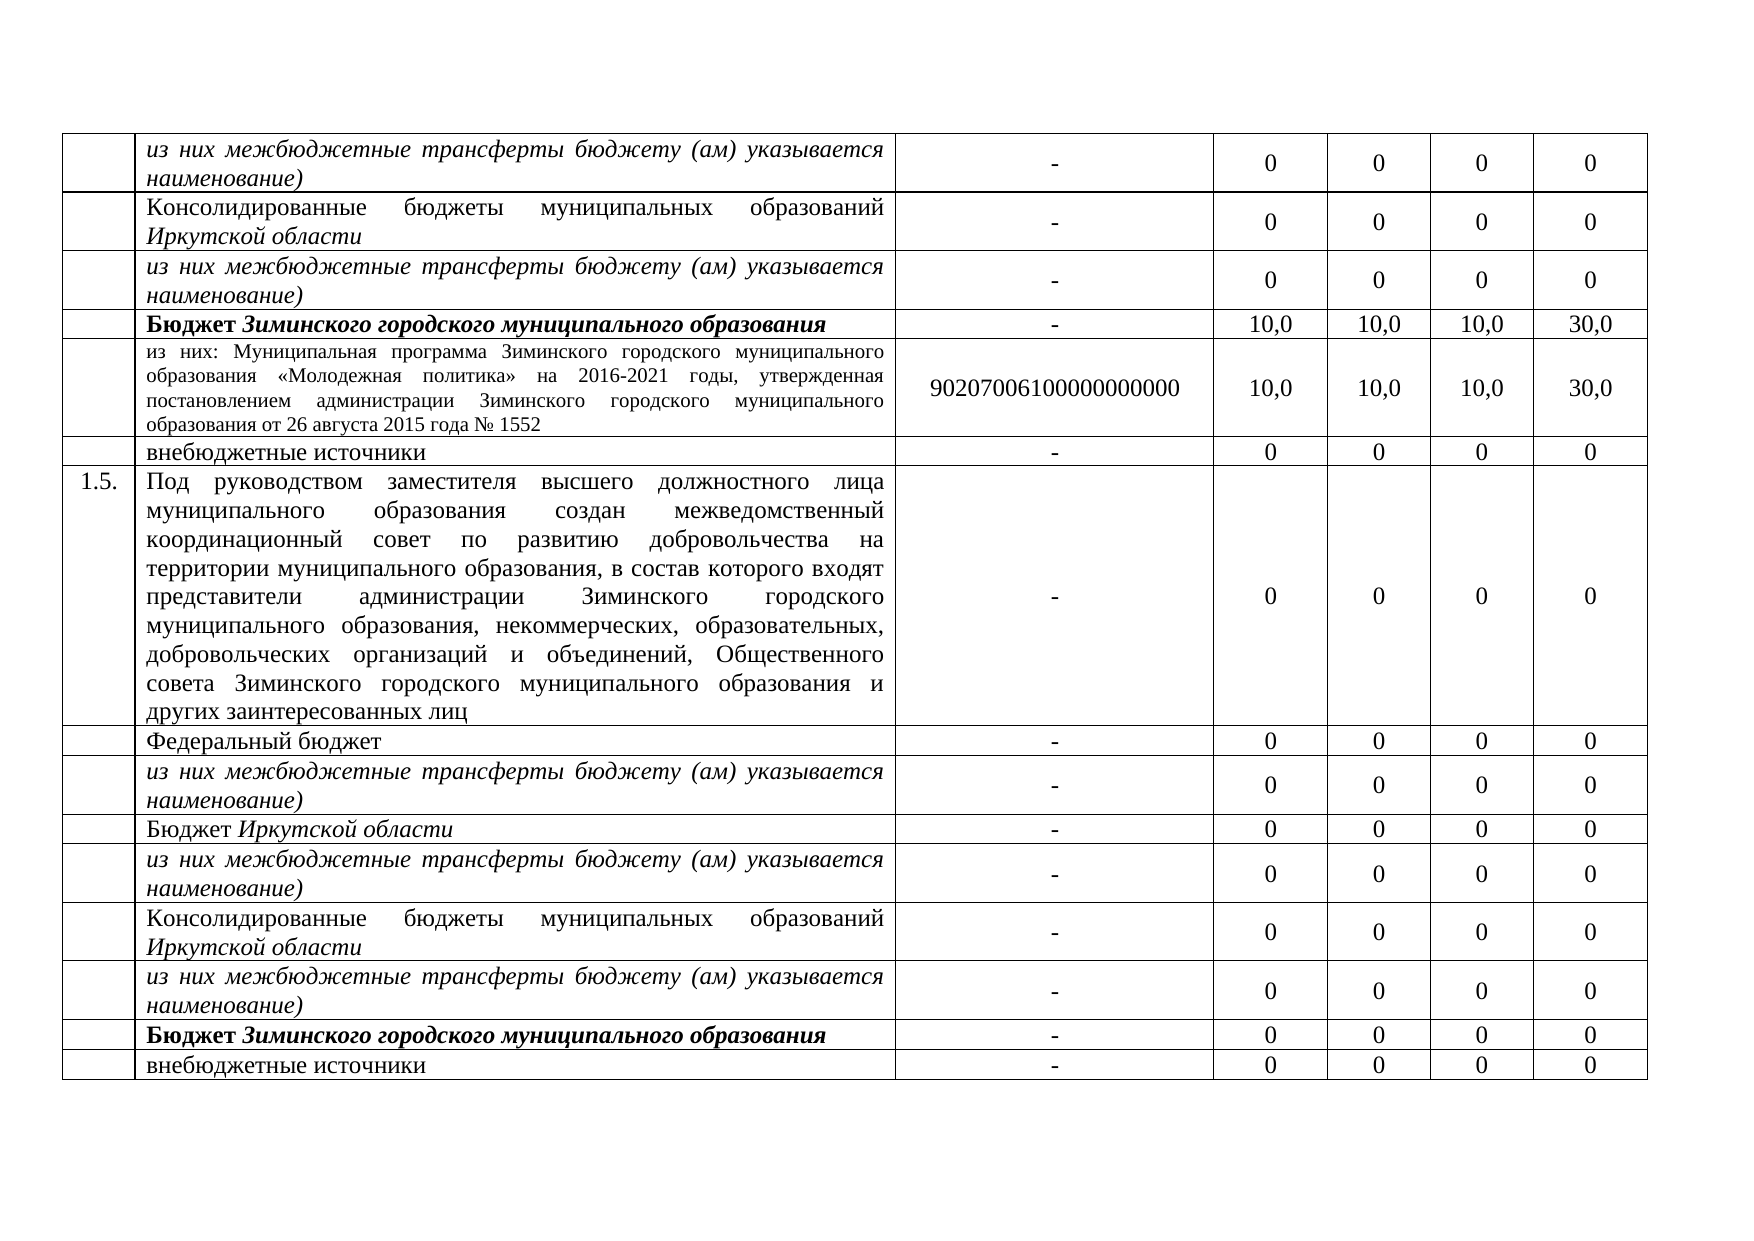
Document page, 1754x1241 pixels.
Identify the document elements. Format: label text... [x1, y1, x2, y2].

table_cell [63, 134, 134, 191]
table_cell 0 [1328, 961, 1430, 1019]
table_cell [63, 961, 134, 1019]
table_cell из них межбюджетные трансферты бюджету (ам) указывается наименование) [136, 844, 895, 902]
table_cell 0 [1214, 815, 1327, 843]
table_cell 0 [1431, 726, 1533, 755]
table_cell 10,0 [1214, 339, 1327, 436]
table_cell - [896, 726, 1213, 755]
table_cell 0 [1534, 756, 1647, 813]
table_cell Консолидированные бюджеты муниципальных образований Иркутской области [136, 193, 895, 250]
table_cell 0 [1328, 1050, 1430, 1078]
table_cell внебюджетные источники [136, 1050, 895, 1078]
table_cell Бюджет Иркутской области [136, 815, 895, 843]
table_cell 0 [1431, 844, 1533, 902]
table_cell [63, 903, 134, 960]
table_cell 0 [1328, 251, 1430, 308]
table_cell 10,0 [1431, 339, 1533, 436]
table_cell 0 [1431, 903, 1533, 960]
table_cell 30,0 [1534, 339, 1647, 436]
table_cell 0 [1214, 437, 1327, 465]
table_cell [63, 339, 134, 436]
table_cell 0 [1431, 134, 1533, 191]
table_cell [63, 251, 134, 308]
table_cell Бюджет Зиминского городского муниципального образования [136, 1020, 895, 1049]
table_cell 0 [1214, 1020, 1327, 1049]
table_cell [63, 310, 134, 338]
table_cell 0 [1214, 134, 1327, 191]
table_cell 0 [1431, 815, 1533, 843]
table_cell 0 [1328, 903, 1430, 960]
table_cell [63, 726, 134, 755]
table_cell 0 [1431, 961, 1533, 1019]
table_cell [63, 1050, 134, 1078]
table_cell 0 [1431, 1050, 1533, 1078]
table_cell 0 [1431, 193, 1533, 250]
table_cell 0 [1534, 134, 1647, 191]
table_cell 10,0 [1214, 310, 1327, 338]
table_cell 0 [1431, 756, 1533, 813]
table_cell 0 [1328, 815, 1430, 843]
table_cell 0 [1534, 815, 1647, 843]
table_cell 10,0 [1328, 339, 1430, 436]
table_cell - [896, 815, 1213, 843]
table_cell [63, 193, 134, 250]
table_cell [63, 815, 134, 843]
table_cell 0 [1328, 134, 1430, 191]
table_cell 0 [1328, 1020, 1430, 1049]
table_cell внебюджетные источники [136, 437, 895, 465]
table_cell [63, 844, 134, 902]
table_cell - [896, 1020, 1213, 1049]
table_cell 0 [1534, 903, 1647, 960]
table_cell 0 [1328, 844, 1430, 902]
table_cell 10,0 [1328, 310, 1430, 338]
table_cell из них межбюджетные трансферты бюджету (ам) указывается наименование) [136, 961, 895, 1019]
table_cell 0 [1431, 466, 1533, 725]
table_cell 0 [1534, 1020, 1647, 1049]
table_cell - [896, 437, 1213, 465]
table_cell Бюджет Зиминского городского муниципального образования [136, 310, 895, 338]
table_cell Под руководством заместителя высшего должностного лица муниципального образования создан межведомственный координационный совет по развитию добровольчества на территории муниципального образования, в состав которого входят представители администрации Зиминского городского муниципального образования, некоммерческих, образовательных, добровольческих организаций и объединений, Общественного совета Зиминского городского муниципального образования и других заинтересованных лиц [136, 466, 895, 725]
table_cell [136, 251, 895, 308]
table_cell 0 [1328, 193, 1430, 250]
table_cell 0 [1534, 961, 1647, 1019]
table_cell 0 [1328, 756, 1430, 813]
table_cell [136, 134, 895, 191]
table_cell - [896, 134, 1213, 191]
table_cell 90207006100000000000 [896, 339, 1213, 436]
table_cell [63, 756, 134, 813]
table_cell - [896, 251, 1213, 308]
table_cell 0 [1534, 844, 1647, 902]
table_cell 0 [1534, 193, 1647, 250]
table_cell 0 [1214, 251, 1327, 308]
table_cell 0 [1431, 1020, 1533, 1049]
table_cell 10,0 [1431, 310, 1533, 338]
table_cell 0 [1328, 437, 1430, 465]
table_cell 0 [1214, 903, 1327, 960]
table_cell 0 [1214, 466, 1327, 725]
table_cell - [896, 466, 1213, 725]
table_cell 30,0 [1534, 310, 1647, 338]
table_cell - [896, 961, 1213, 1019]
table_cell - [896, 1050, 1213, 1078]
table_cell - [896, 193, 1213, 250]
table_cell 0 [1534, 437, 1647, 465]
table_cell [63, 437, 134, 465]
table_cell Консолидированные бюджеты муниципальных образований Иркутской области [136, 903, 895, 960]
table_cell 0 [1328, 466, 1430, 725]
table_cell 0 [1214, 756, 1327, 813]
table_cell 0 [1328, 726, 1430, 755]
table_cell - [896, 310, 1213, 338]
table_cell 0 [1214, 961, 1327, 1019]
table_cell 0 [1214, 726, 1327, 755]
table_cell 0 [1431, 251, 1533, 308]
table_cell 0 [1214, 193, 1327, 250]
table_cell 0 [1214, 844, 1327, 902]
table_cell 0 [1534, 251, 1647, 308]
table_cell 0 [1431, 437, 1533, 465]
table_cell [63, 1020, 134, 1049]
table_cell 0 [1214, 1050, 1327, 1078]
table_cell 1.5. [63, 466, 134, 725]
table_cell 0 [1534, 726, 1647, 755]
table_cell - [896, 903, 1213, 960]
table_cell Федеральный бюджет [136, 726, 895, 755]
table_cell 0 [1534, 466, 1647, 725]
table_cell из них межбюджетные трансферты бюджету (ам) указывается наименование) [136, 756, 895, 813]
table_cell 0 [1534, 1050, 1647, 1078]
table_cell - [896, 756, 1213, 813]
table_cell - [896, 844, 1213, 902]
